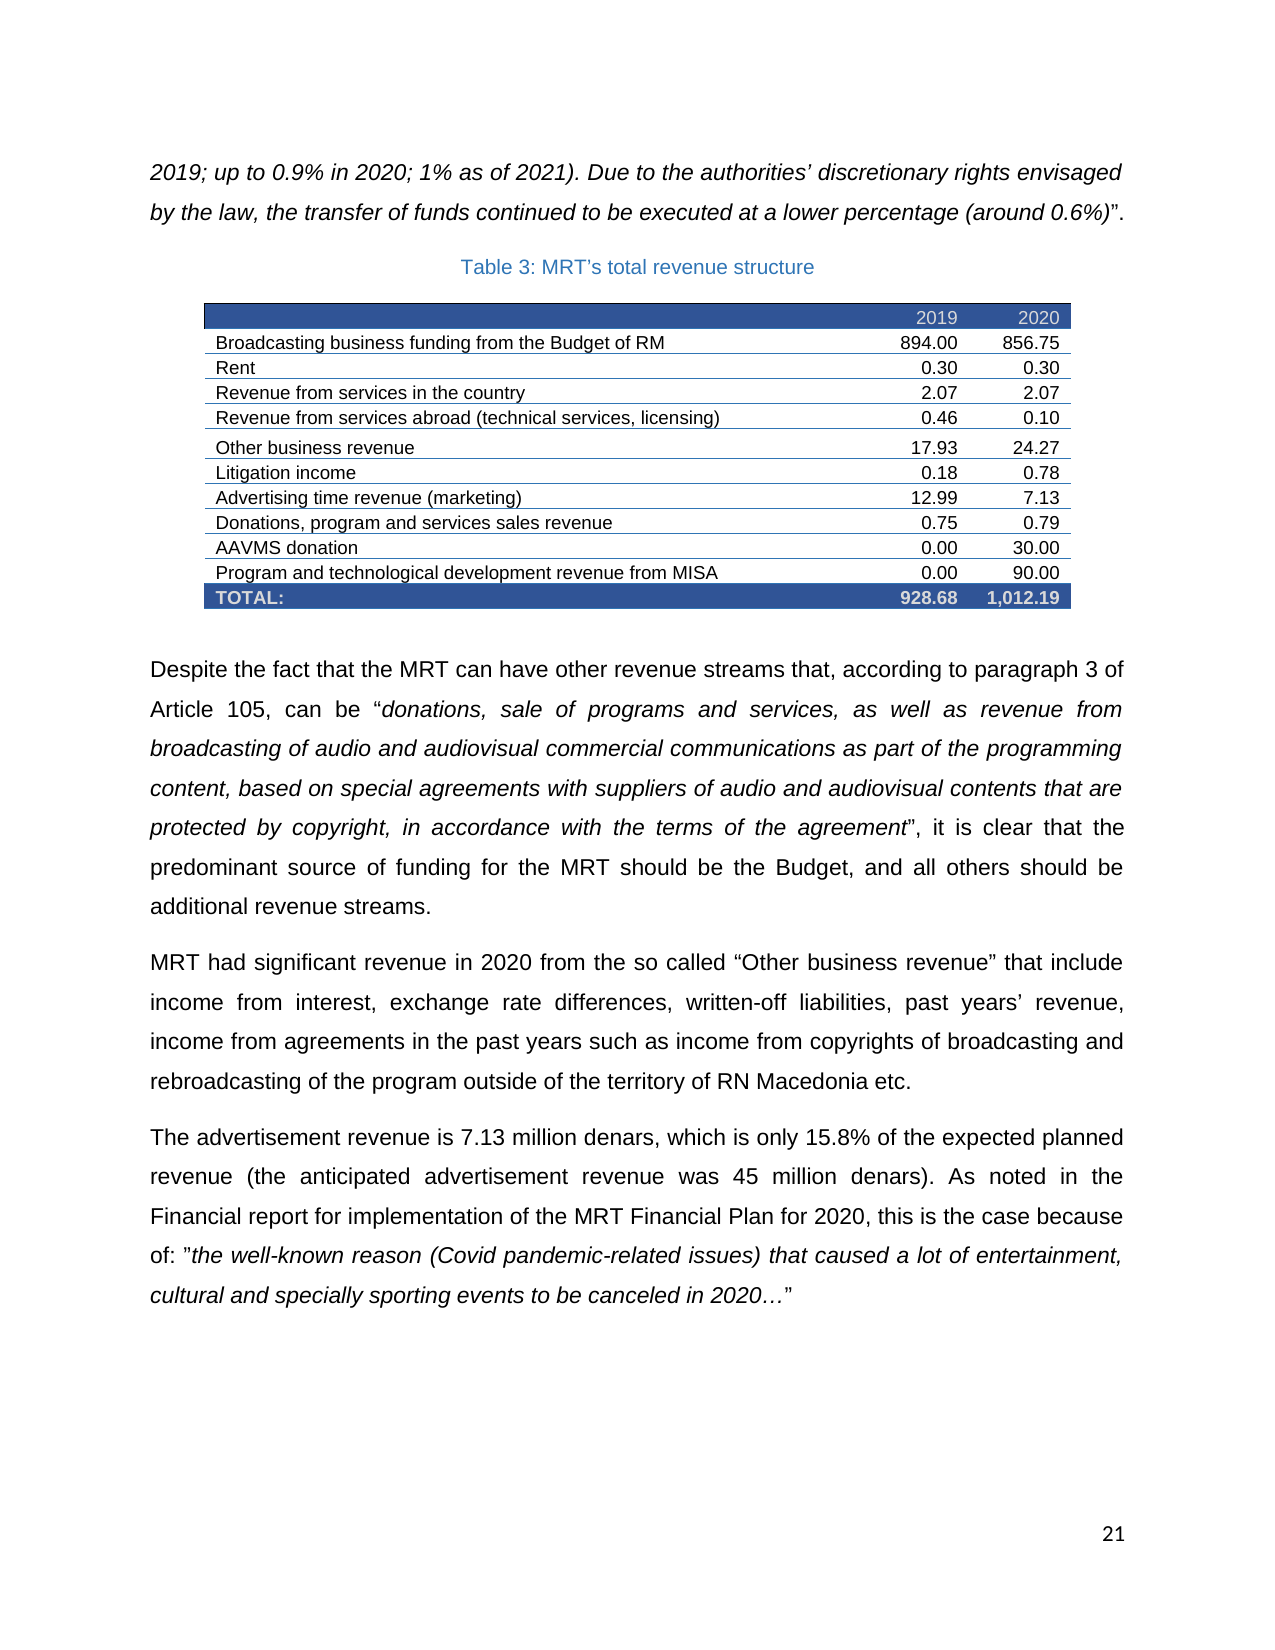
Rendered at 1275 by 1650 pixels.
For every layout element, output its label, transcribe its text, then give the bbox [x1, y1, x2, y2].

text Despite the fact that the MRT can have other revenue streams that, according to paragraph 3 of Article 105, can be “donations, sale of programs and services, as well as revenue from broadcasting of audio and audiovisual commercial communications as part of the programming content, based on special agreements with suppliers of audio and audiovisual contents that are protected by copyright, in accordance with the terms of the agreement”, it is clear that the predominant source of funding for the MRT should be the Budget, and all others should be additional revenue streams. [150, 656, 1125, 919]
table_header [205, 304, 867, 328]
table_cell 856.75 [969, 329, 1071, 353]
table_cell Revenue from services in the country [204, 378, 867, 403]
table_cell 928.68 [867, 584, 969, 608]
table_cell 90.00 [969, 559, 1071, 583]
table_cell 0.00 [867, 534, 969, 558]
table_header 2019 [867, 304, 969, 328]
table_cell 0.18 [867, 459, 969, 483]
table_cell Broadcasting business funding from the Budget of RM [204, 329, 867, 353]
table_cell 2.07 [867, 379, 969, 403]
table_cell Donations, program and services sales revenue [204, 508, 867, 533]
table_cell Program and technological development revenue from MISA [204, 558, 867, 583]
text The advertisement revenue is 7.13 million denars, which is only 15.8% of the expected planned revenue (the anticipated advertisement revenue was 45 million denars). As noted in the Financial report for implementation of the MRT Financial Plan for 2020, this is the case because of: ”the well-known reason (Covid pandemic-related issues) that caused a lot of entertainment, cultural and specially sporting events to be canceled in 2020…” [150, 1124, 1125, 1308]
table_cell 0.75 [867, 509, 969, 533]
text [150, 159, 1125, 225]
table_header 2020 [969, 304, 1071, 328]
table_cell 0.79 [969, 509, 1071, 533]
table_cell TOTAL: [204, 583, 867, 608]
table_cell 17.93 [867, 429, 969, 458]
table_cell 7.13 [969, 484, 1071, 508]
table_cell Rent [204, 353, 867, 378]
table_cell 0.30 [969, 354, 1071, 378]
table_cell 0.78 [969, 459, 1071, 483]
table_cell 0.00 [867, 559, 969, 583]
table_cell 1,012.19 [969, 584, 1071, 608]
table_cell Litigation income [204, 458, 867, 483]
table_cell 0.10 [969, 404, 1071, 428]
table_cell 894.00 [867, 329, 969, 353]
table_cell AAVMS donation [204, 533, 867, 558]
table_cell 12.99 [867, 484, 969, 508]
table_cell Advertising time revenue (marketing) [204, 483, 867, 508]
table_cell 30.00 [969, 534, 1071, 558]
table_cell 0.30 [867, 354, 969, 378]
table_cell 0.46 [867, 404, 969, 428]
table_cell Other business revenue [204, 428, 867, 458]
text MRT had significant revenue in 2020 from the so called “Other business revenue” that include income from interest, exchange rate differences, written-off liabilities, past years’ revenue, income from agreements in the past years such as income from copyrights of broadcasting and rebroadcasting of the program outside of the territory of RN Macedonia etc. [150, 949, 1125, 1094]
table_cell Revenue from services abroad (technical services, licensing) [204, 403, 867, 428]
table_cell 2.07 [969, 379, 1071, 403]
table_cell 24.27 [969, 429, 1071, 458]
